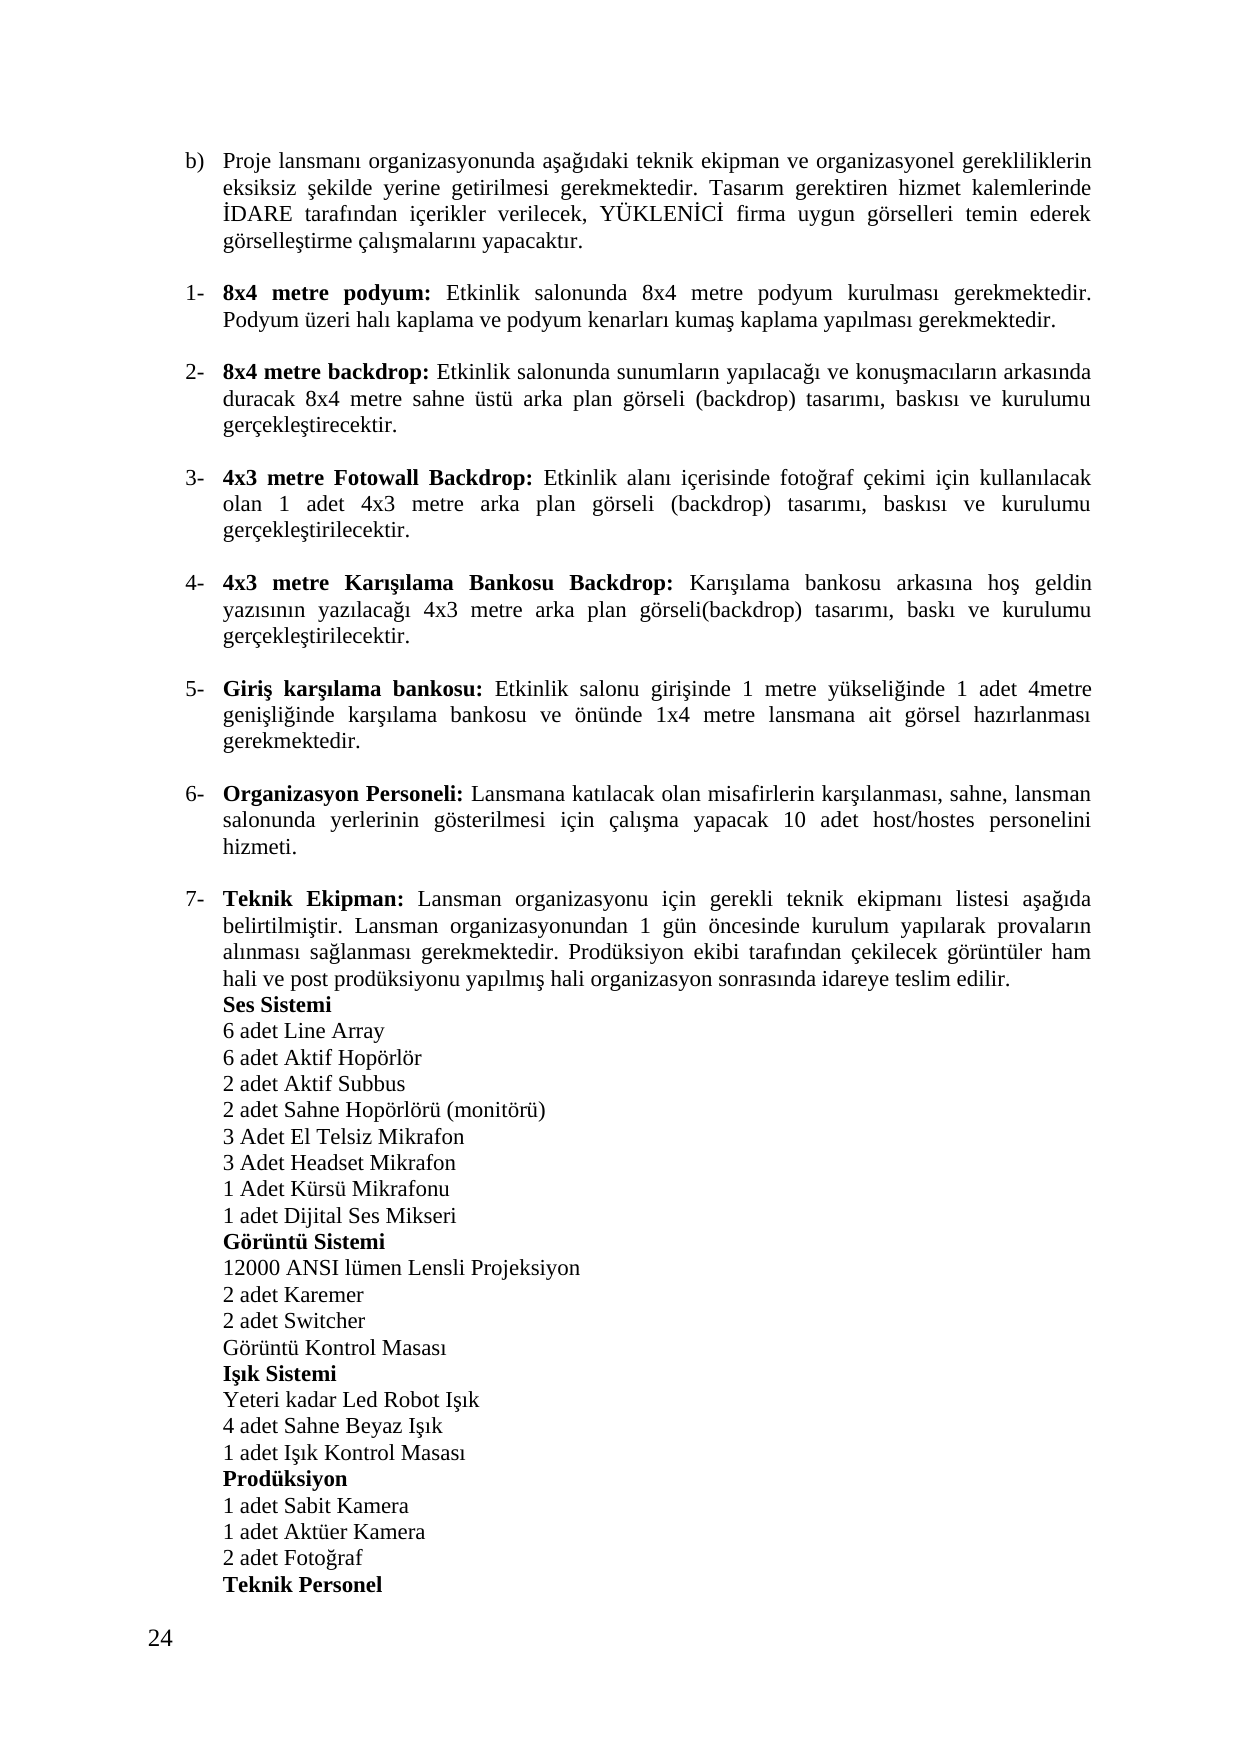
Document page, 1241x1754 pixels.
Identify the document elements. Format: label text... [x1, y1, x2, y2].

text Ses Sistemi [148, 991, 1093, 1017]
text 2 adet Fotoğraf [223, 1544, 1093, 1571]
list 4x3 metre Karışılama Bankosu Backdrop: Karışılama bankosu arkasına hoş geldin yazısının yazılacağı 4x3 metre arka plan görseli(backdrop) tasarımı, baskı ve kurulumu gerçekleştirilecektir. [185, 569, 1093, 648]
list Organizasyon Personeli: Lansmana katılacak olan misafirlerin karşılanması, sahne, lansman salonunda yerlerinin gösterilmesi için çalışma yapacak 10 adet host/hostes personelini hizmeti. [185, 780, 1093, 859]
text 6 adet Line Array [223, 1017, 1093, 1044]
list Proje lansmanı organizasyonunda aşağıdaki teknik ekipman ve organizasyonel gerekliliklerin eksiksiz şekilde yerine getirilmesi gerekmektedir. Tasarım gerektiren hizmet kalemlerinde İDARE tarafından içerikler verilecek, YÜKLENİCİ firma uygun görselleri temin ederek görselleştirme çalışmalarını yapacaktır. [185, 148, 1093, 253]
text Işık Sistemi [223, 1360, 1093, 1386]
list 8x4 metre backdrop: Etkinlik salonunda sunumların yapılacağı ve konuşmacıların arkasında duracak 8x4 metre sahne üstü arka plan görseli (backdrop) tasarımı, baskısı ve kurulumu gerçekleştirecektir. [185, 358, 1093, 437]
text 1 Adet Kürsü Mikrafonu [223, 1175, 1093, 1202]
text 2 adet Aktif Subbus [223, 1070, 1093, 1096]
text 3 Adet El Telsiz Mikrafon [223, 1123, 1093, 1149]
list 4x3 metre Fotowall Backdrop: Etkinlik alanı içerisinde fotoğraf çekimi için kullanılacak olan 1 adet 4x3 metre arka plan görseli (backdrop) tasarımı, baskısı ve kurulumu gerçekleştirilecektir. [185, 464, 1093, 543]
text 3 Adet Headset Mikrafon [223, 1149, 1093, 1175]
list Giriş karşılama bankosu: Etkinlik salonu girişinde 1 metre yükseliğinde 1 adet 4metre genişliğinde karşılama bankosu ve önünde 1x4 metre lansmana ait görsel hazırlanması gerekmektedir. [185, 675, 1093, 754]
text Görüntü Sistemi [223, 1228, 1093, 1254]
text 1 adet Işık Kontrol Masası [223, 1439, 1093, 1465]
text 1 adet Sabit Kamera [223, 1492, 1093, 1518]
text Görüntü Kontrol Masası [223, 1333, 1093, 1360]
text 6 adet Aktif Hopörlör [223, 1044, 1093, 1070]
text Teknik Personel [223, 1571, 1093, 1597]
text Yeteri kadar Led Robot Işık [223, 1386, 1093, 1413]
list Teknik Ekipman: Lansman organizasyonu için gerekli teknik ekipmanı listesi aşağıda belirtilmiştir. Lansman organizasyonundan 1 gün öncesinde kurulum yapılarak provaların alınması sağlanması gerekmektedir. Prodüksiyon ekibi tarafından çekilecek görüntüler ham hali ve post prodüksiyonu yapılmış hali organizasyon sonrasında idareye teslim edilir. [185, 886, 1093, 991]
text Prodüksiyon [223, 1465, 1093, 1492]
text 12000 ANSI lümen Lensli Projeksiyon [223, 1254, 1093, 1281]
text 1 adet Dijital Ses Mikseri [223, 1202, 1093, 1228]
list 8x4 metre podyum: Etkinlik salonunda 8x4 metre podyum kurulması gerekmektedir. Podyum üzeri halı kaplama ve podyum kenarları kumaş kaplama yapılması gerekmektedir. [185, 279, 1093, 332]
text 1 adet Aktüer Kamera [223, 1518, 1093, 1544]
text 2 adet Switcher [223, 1307, 1093, 1333]
text 2 adet Karemer [223, 1281, 1093, 1307]
text 2 adet Sahne Hopörlörü (monitörü) [223, 1096, 1093, 1123]
text 4 adet Sahne Beyaz Işık [223, 1413, 1093, 1439]
